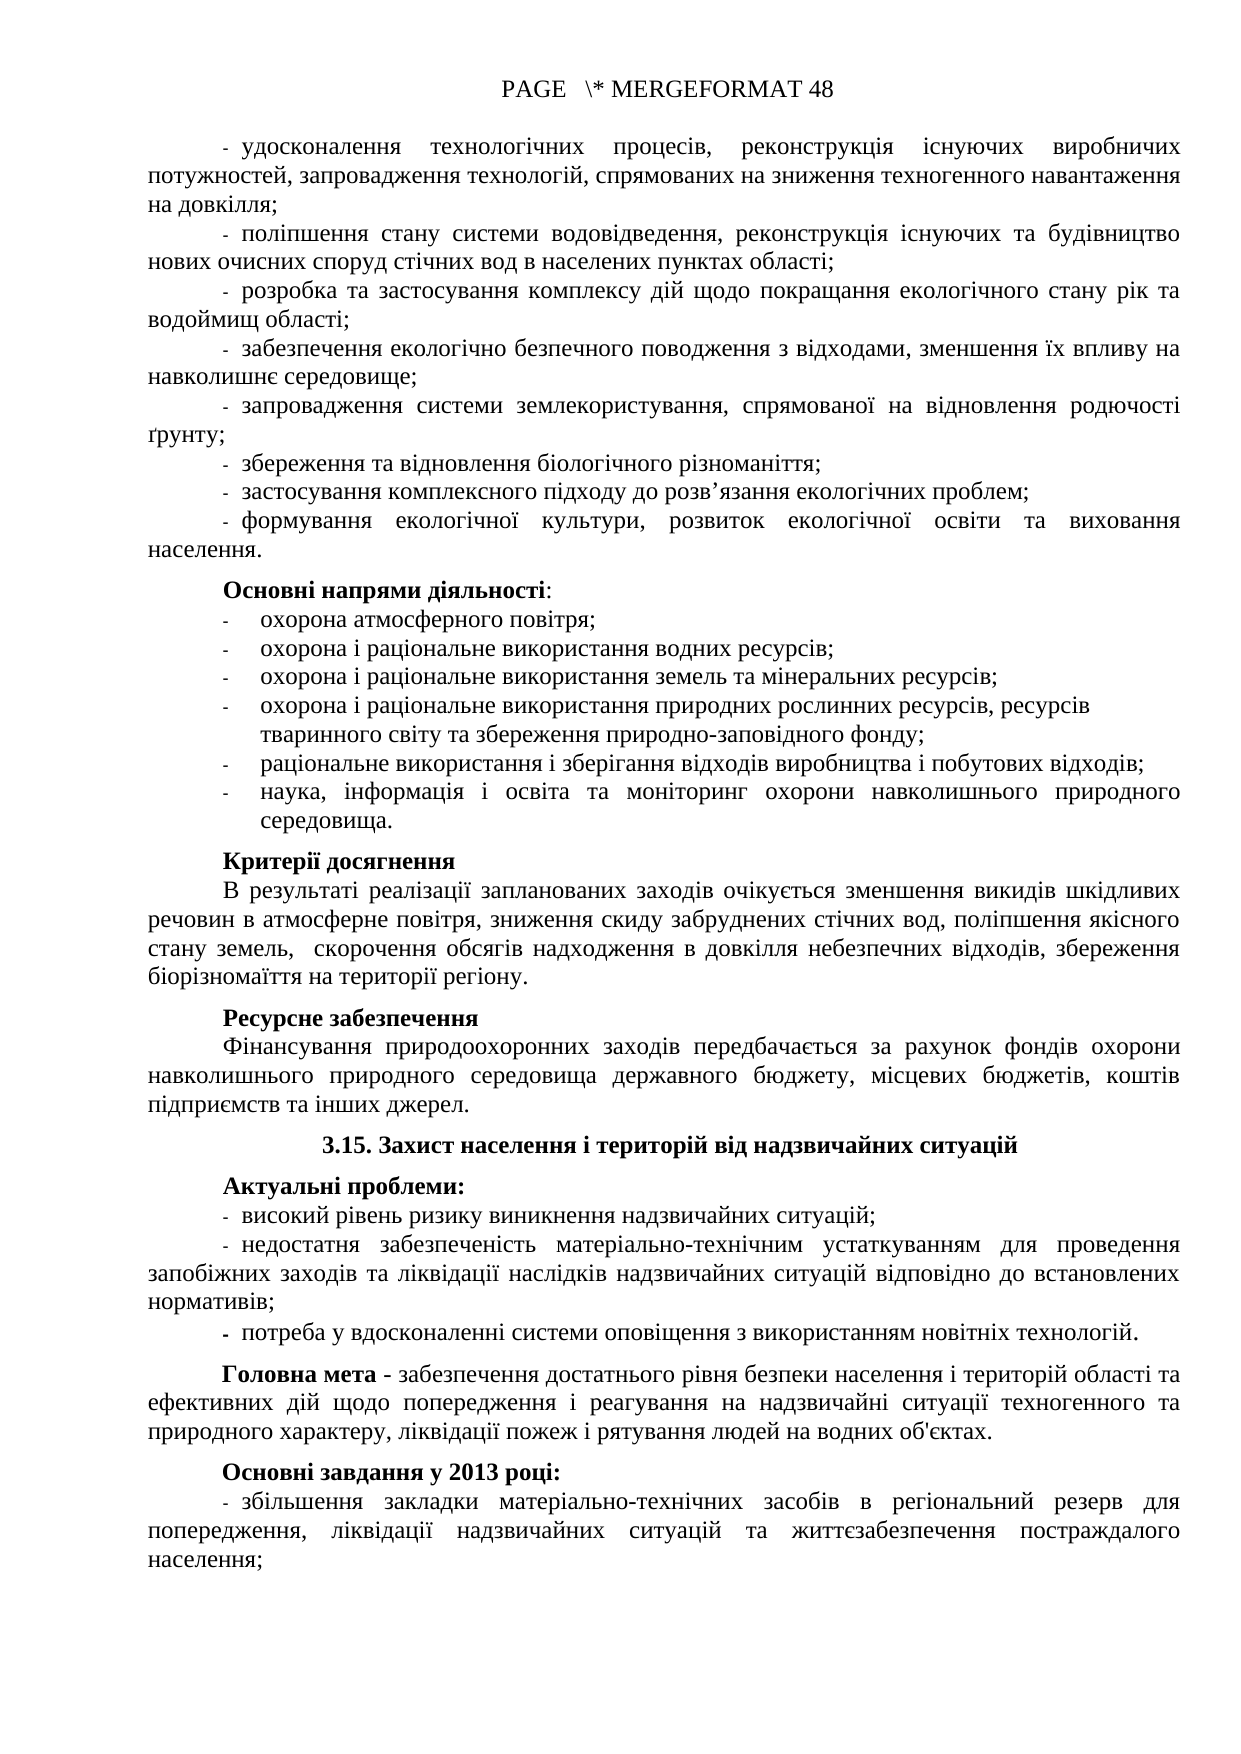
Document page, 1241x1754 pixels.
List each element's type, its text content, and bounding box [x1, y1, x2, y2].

list формування екологічної культури, розвиток екологічної освіти та виховання населення. [148, 505, 1181, 563]
list недостатня забезпеченість матеріально-технічним устаткуванням для проведення запобіжних заходів та ліквідації наслідків надзвичайних ситуацій відповідно до встановлених нормативів; [148, 1229, 1181, 1315]
list збереження та відновлення біологічного різноманіття; [148, 448, 1181, 476]
list розробка та застосування комплексу дій щодо покращання екологічного стану рік та водоймищ області; [148, 275, 1181, 333]
text В результаті реалізації запланованих заходів очікується зменшення викидів шкідливих речовин в атмосферне повітря, зниження скиду забруднених стічних вод, поліпшення якісного стану земель, скорочення обсягів надходження в довкілля небезпечних відходів, збереження біорізномаїття на території регіону. [148, 875, 1181, 990]
list охорона і раціональне використання природних рослинних ресурсів, ресурсів тваринного світу та збереження природно-заповідного фонду; [223, 690, 1181, 748]
list охорона і раціональне використання земель та мінеральних ресурсів; [223, 661, 1181, 690]
text Критерії досягнення [148, 846, 1181, 875]
text Основні напрями діяльності: [148, 575, 1181, 604]
text Основні завдання у 2013 році: [148, 1457, 1181, 1486]
list забезпечення екологічно безпечного поводження з відходами, зменшення їх впливу на навколишнє середовище; [148, 333, 1181, 390]
list охорона атмосферного повітря; [223, 604, 1181, 633]
text Головна мета - забезпечення достатнього рівня безпеки населення і територій області та ефективних дій щодо попередження і реагування на надзвичайні ситуації техногенного та природного характеру, ліквідації пожеж і рятування людей на водних об'єктах. [148, 1359, 1181, 1445]
list удосконалення технологічних процесів, реконструкція існуючих виробничих потужностей, запровадження технологій, спрямованих на зниження техногенного навантаження на довкілля; [148, 131, 1181, 218]
text Фінансування природоохоронних заходів передбачається за рахунок фондів охорони навколишнього природного середовища державного бюджету, місцевих бюджетів, коштів підприємств та інших джерел. [148, 1031, 1181, 1118]
text Актуальні проблеми: [148, 1171, 1181, 1200]
list високий рівень ризику виникнення надзвичайних ситуацій; [148, 1200, 1181, 1229]
list раціональне використання і зберігання відходів виробництва і побутових відходів; [223, 748, 1181, 776]
text Ресурсне забезпечення [148, 1003, 1181, 1031]
list охорона і раціональне використання водних ресурсів; [223, 633, 1181, 661]
list запровадження системи землекористування, спрямованої на відновлення родючості ґрунту; [148, 390, 1181, 448]
list наука, інформація і освіта та моніторинг охорони навколишнього природного середовища. [223, 776, 1181, 834]
text 3.15. Захист населення і територій від надзвичайних ситуацій [159, 1130, 1181, 1159]
list збільшення закладки матеріально-технічних засобів в регіональний резерв для попередження, ліквідації надзвичайних ситуацій та життєзабезпечення постраждалого населення; [148, 1486, 1181, 1572]
list застосування комплексного підходу до розв’язання екологічних проблем; [148, 476, 1181, 505]
list потреба у вдосконаленні системи оповіщення з використанням новітніх технологій. [148, 1315, 1181, 1346]
list поліпшення стану системи водовідведення, реконструкція існуючих та будівництво нових очисних споруд стічних вод в населених пунктах області; [148, 218, 1181, 275]
